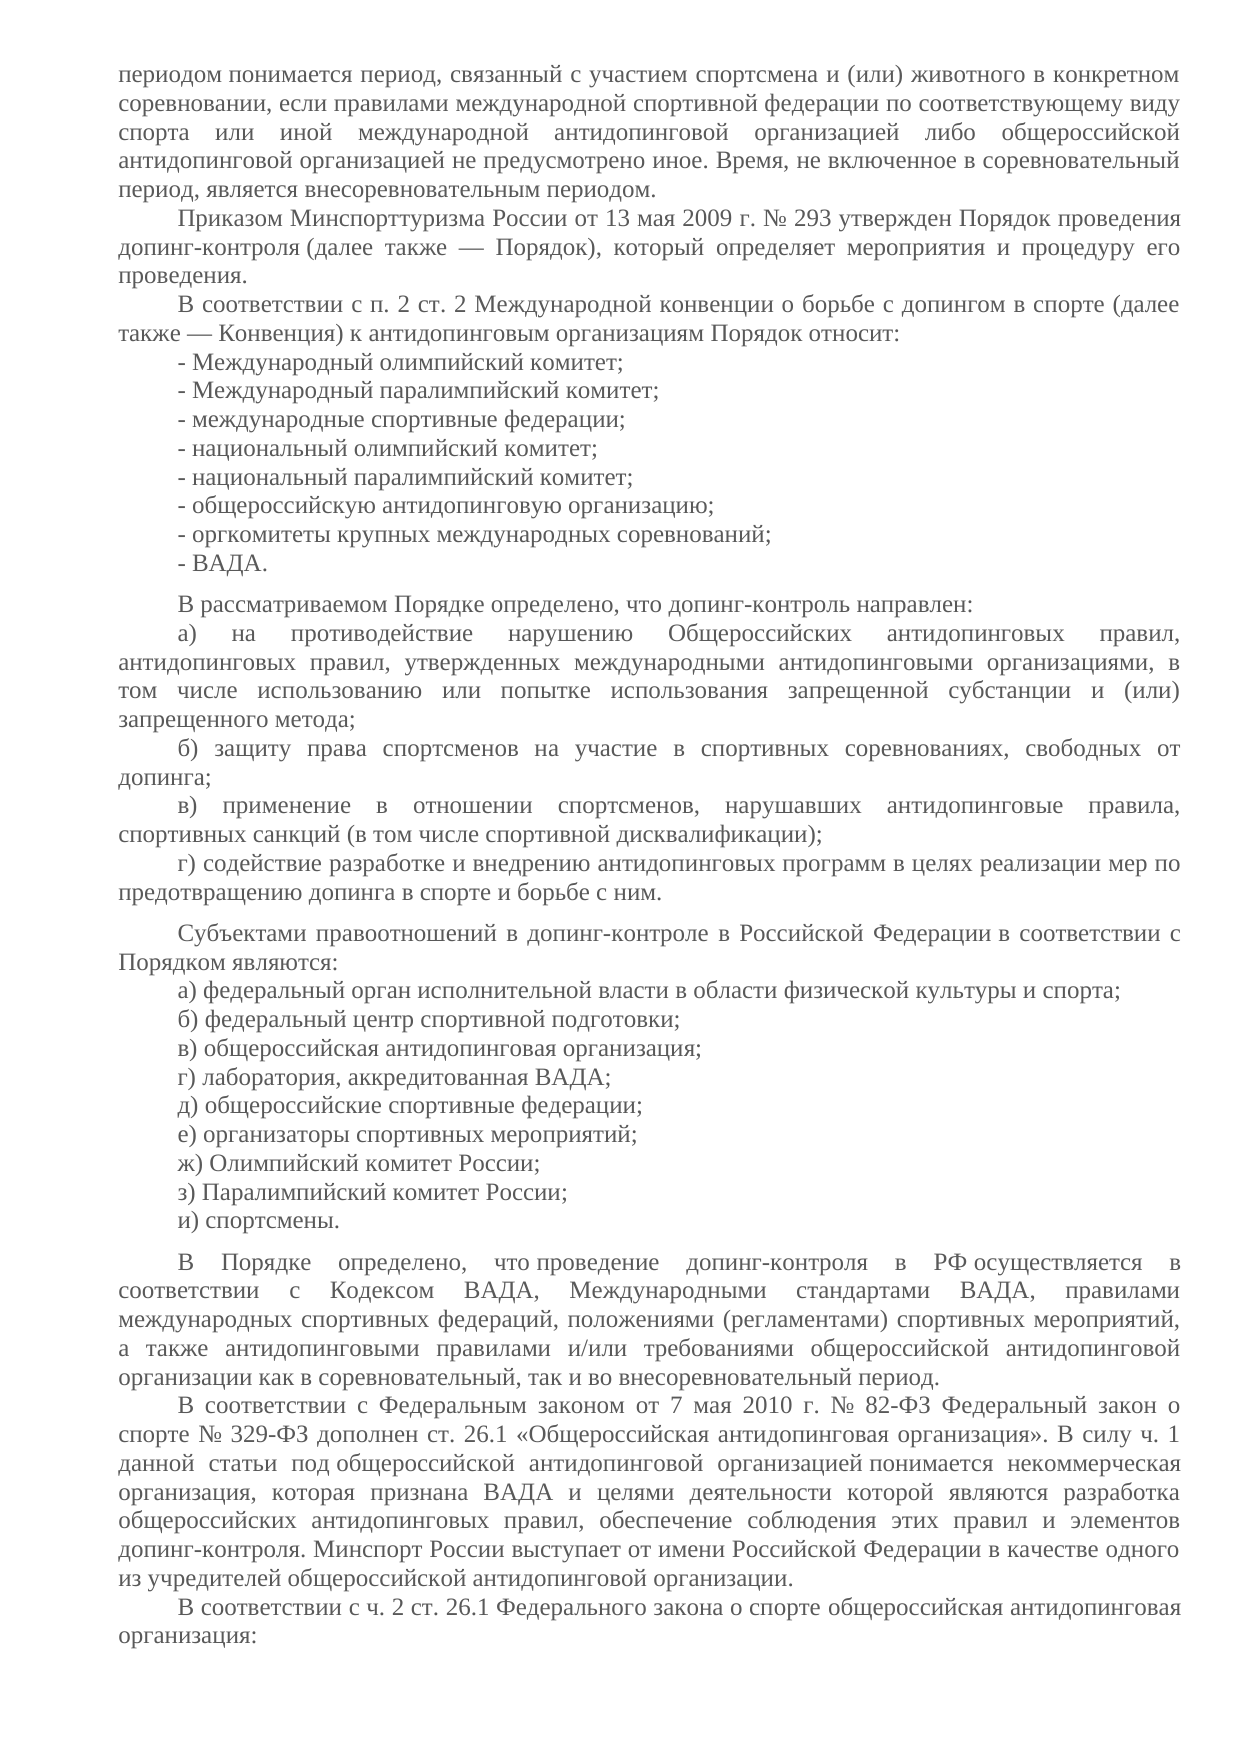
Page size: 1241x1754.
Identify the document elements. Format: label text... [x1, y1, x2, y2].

text - оргкомитеты крупных международных соревнований; [118, 519, 1181, 548]
text В соответствии с п. 2 ст. 2 Международной конвенции о борьбе с допингом в спорте (далее также — Конвенция) к антидопинговым организациям Порядок относит: [118, 289, 1181, 347]
text д) общероссийские спортивные федерации; [118, 1090, 1181, 1119]
text - международные спортивные федерации; [118, 404, 1181, 433]
text - Международный олимпийский комитет; [118, 347, 1181, 375]
text В Порядке определено, что проведение допинг-контроля в РФ осуществляется в соответствии с Кодексом ВАДА, Международными стандартами ВАДА, правилами международных спортивных федераций, положениями (регламентами) спортивных мероприятий, а также антидопинговыми правилами и/или требованиями общероссийской антидопинговой организации как в соревновательный, так и во внесоревновательный период. [118, 1247, 1181, 1390]
text и) спортсмены. [118, 1205, 1181, 1234]
text а) федеральный орган исполнительной власти в области физической культуры и спорта; [118, 975, 1181, 1004]
text е) организаторы спортивных мероприятий; [118, 1119, 1181, 1148]
text в) применение в отношении спортсменов, нарушавших антидопинговые правила, спортивных санкций (в том числе спортивной дисквалификации); [118, 790, 1181, 848]
text г) лаборатория, аккредитованная ВАДА; [118, 1062, 1181, 1090]
text - национальный паралимпийский комитет; [118, 462, 1181, 490]
text Приказом Минспорттуризма России от 13 мая 2009 г. № 293 утвержден Порядок проведения допинг-контроля (далее также — Порядок), который определяет мероприятия и процедуру его проведения. [118, 203, 1181, 289]
text г) содействие разработке и внедрению антидопинговых программ в целях реализации мер по предотвращению допинга в спорте и борьбе с ним. [118, 848, 1181, 905]
text в) общероссийская антидопинговая организация; [118, 1033, 1181, 1062]
text з) Паралимпийский комитет России; [118, 1177, 1181, 1205]
text - Международный паралимпийский комитет; [118, 375, 1181, 404]
text В соответствии с Федеральным законом от 7 мая 2010 г. № 82-ФЗ Федеральный закон о спорте № 329-ФЗ дополнен ст. 26.1 «Общероссийская антидопинговая организация». В силу ч. 1 данной статьи под общероссийской антидопинговой организацией понимается некоммерческая организация, которая признана ВАДА и целями деятельности которой являются разработка общероссийских антидопинговых правил, обеспечение соблюдения этих правил и элементов допинг-контроля. Минспорт России выступает от имени Российской Федерации в качестве одного из учредителей общероссийской антидопинговой организации. [118, 1390, 1181, 1592]
text б) федеральный центр спортивной подготовки; [118, 1004, 1181, 1033]
text В рассматриваемом Порядке определено, что допинг-контроль направлен: [118, 589, 1181, 618]
text В соответствии с ч. 2 ст. 26.1 Федерального закона о спорте общероссийская антидопинговая организация: [118, 1592, 1181, 1649]
text - ВАДА. [118, 548, 1181, 577]
text б) защиту права спортсменов на участие в спортивных соревнованиях, свободных от допинга; [118, 733, 1181, 790]
text Субъектами правоотношений в допинг-контроле в Российской Федерации в соответствии с Порядком являются: [118, 918, 1181, 975]
text ж) Олимпийский комитет России; [118, 1148, 1181, 1177]
text а) на противодействие нарушению Общероссийских антидопинговых правил, антидопинговых правил, утвержденных международными антидопинговыми организациями, в том числе использованию или попытке использования запрещенной субстанции и (или) запрещенного метода; [118, 618, 1181, 733]
text - общероссийскую антидопинговую организацию; [118, 490, 1181, 519]
text - национальный олимпийский комитет; [118, 433, 1181, 462]
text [118, 59, 1181, 203]
